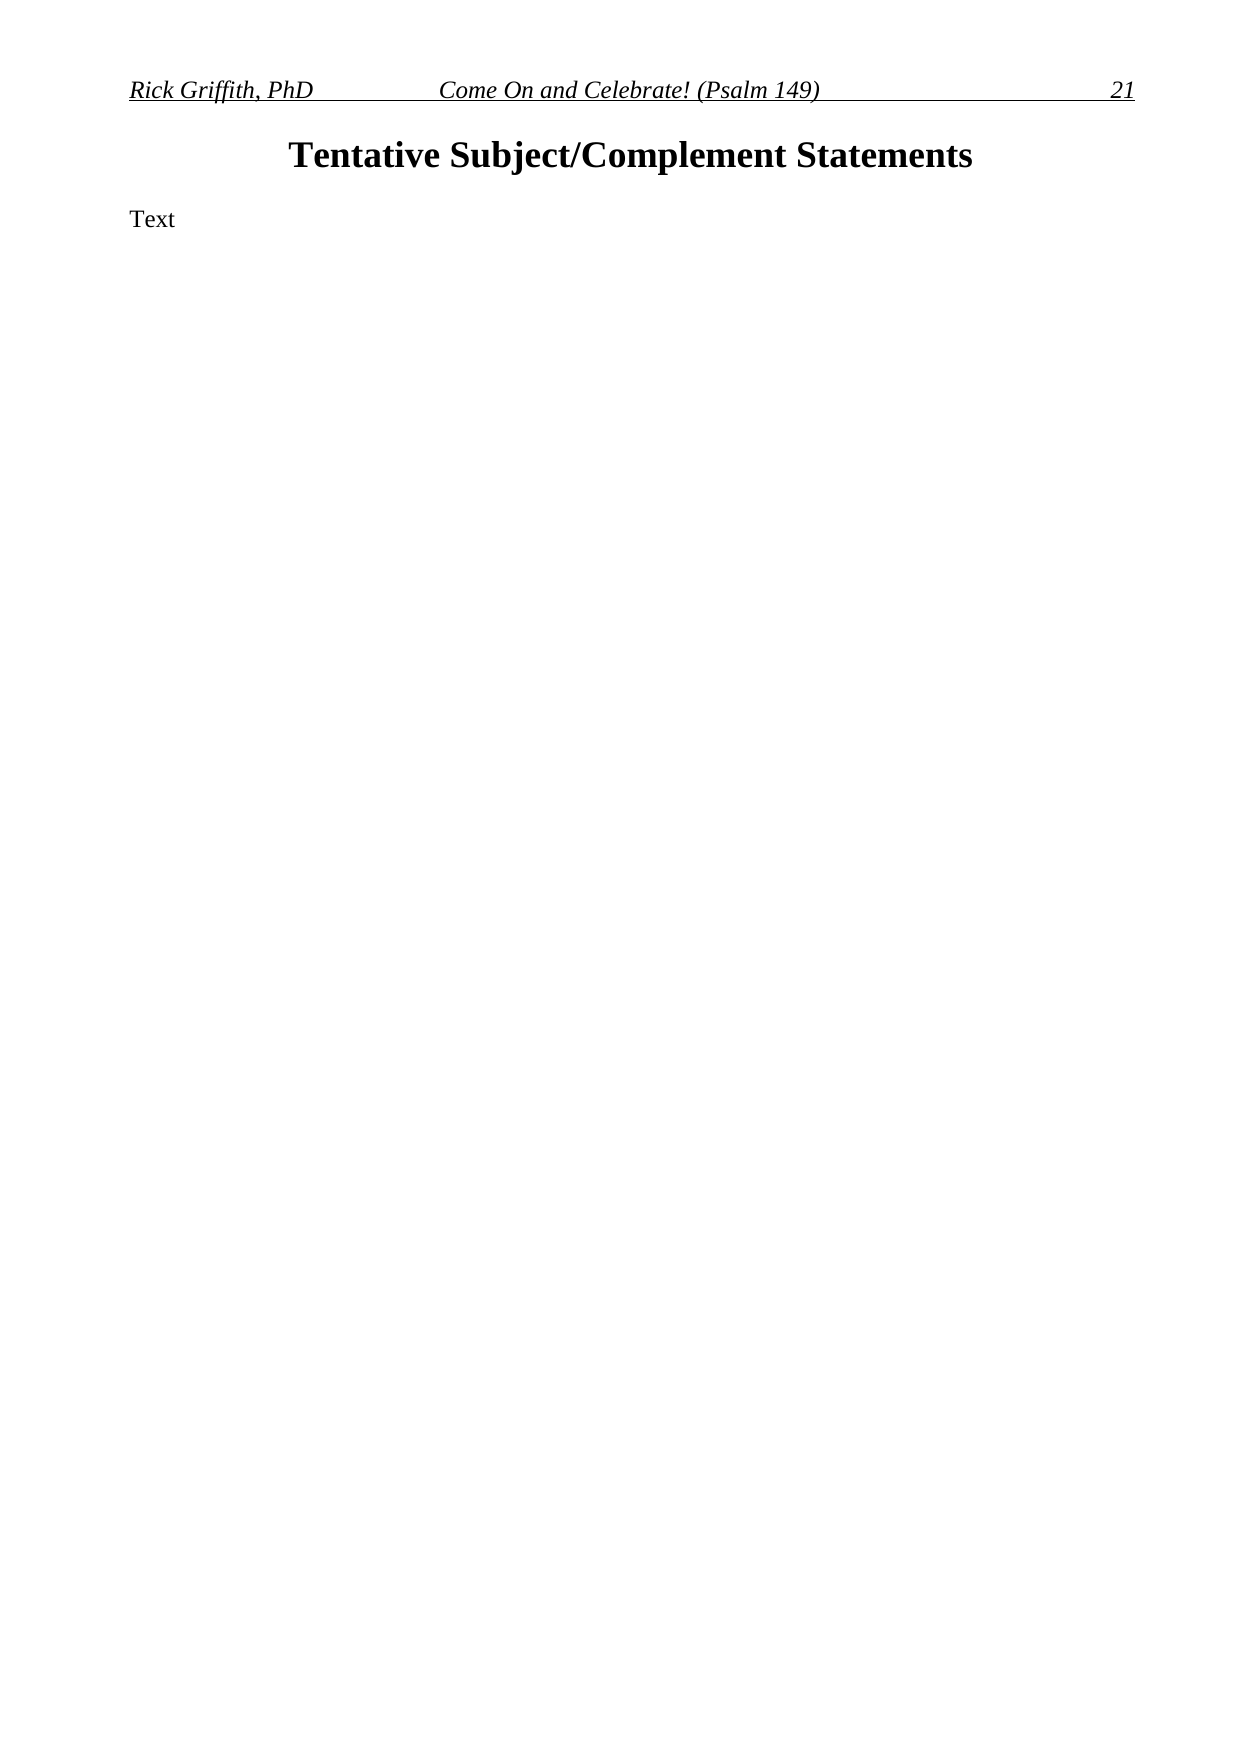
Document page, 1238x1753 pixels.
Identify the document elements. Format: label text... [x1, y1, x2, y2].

text Text [129, 204, 1132, 233]
text Tentative Subject/Complement Statements [129, 132, 1132, 176]
